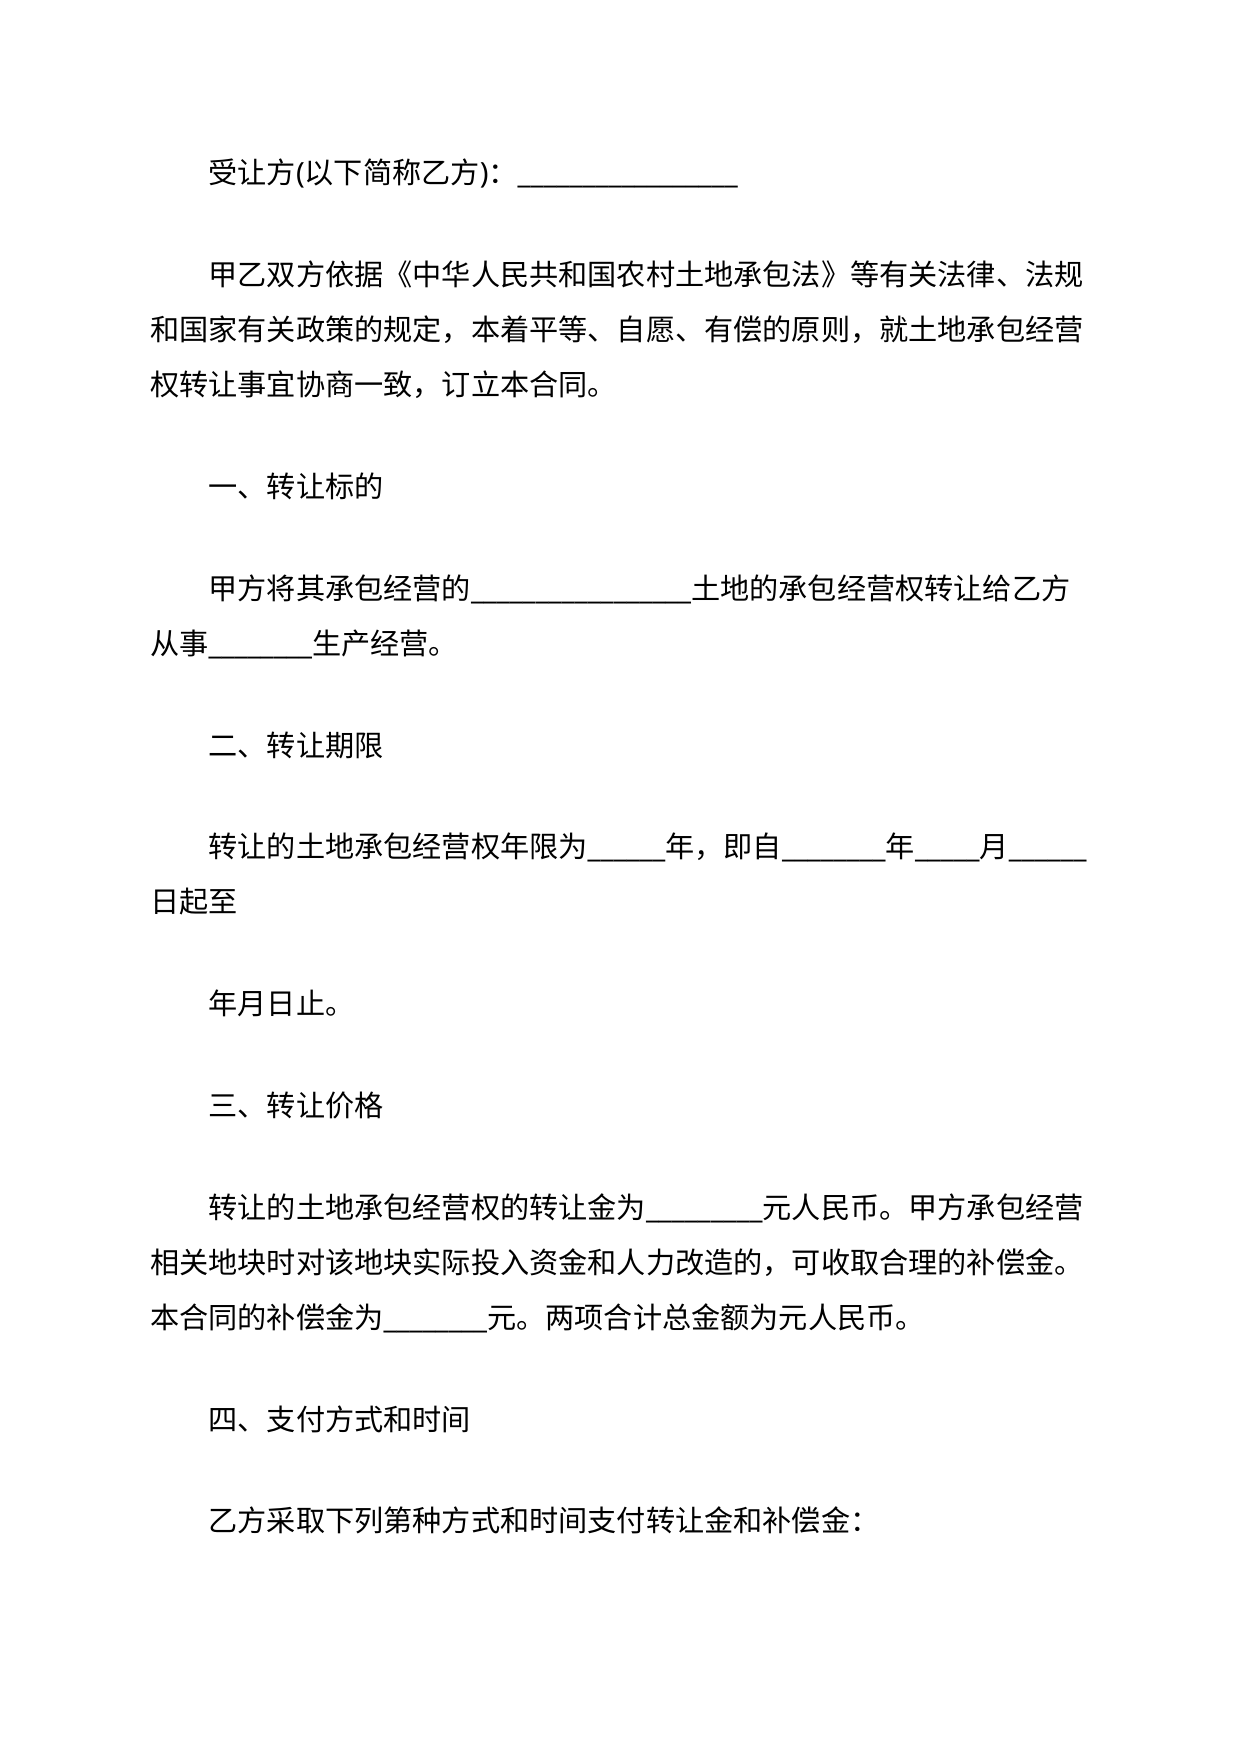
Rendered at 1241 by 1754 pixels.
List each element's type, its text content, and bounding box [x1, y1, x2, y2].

text 甲乙双方依据《中华人民共和国农村土地承包法》等有关法律、法规和国家有关政策的规定，本着平等、自愿、有偿的原则，就土地承包经营权转让事宜协商一致，订立本合同。 [150, 252, 1090, 404]
text 三、转让价格 [150, 1083, 1090, 1125]
text 年月日止。 [150, 981, 1090, 1023]
text 乙方采取下列第种方式和时间支付转让金和补偿金： [150, 1498, 1090, 1540]
text 甲方将其承包经营的_________________土地的承包经营权转让给乙方从事________生产经营。 [150, 565, 1090, 663]
text 二、转让期限 [150, 722, 1090, 764]
text 转让的土地承包经营权年限为______年，即自________年_____月______日起至 [150, 824, 1090, 921]
text 转让的土地承包经营权的转让金为_________元人民币。甲方承包经营相关地块时对该地块实际投入资金和人力改造的，可收取合理的补偿金。本合同的补偿金为________元。两项合计总金额为元人民币。 [150, 1184, 1090, 1337]
text 四、支付方式和时间 [150, 1396, 1090, 1438]
text 受让方(以下简称乙方)：_________________ [150, 150, 1090, 192]
text 一、转让标的 [150, 463, 1090, 506]
